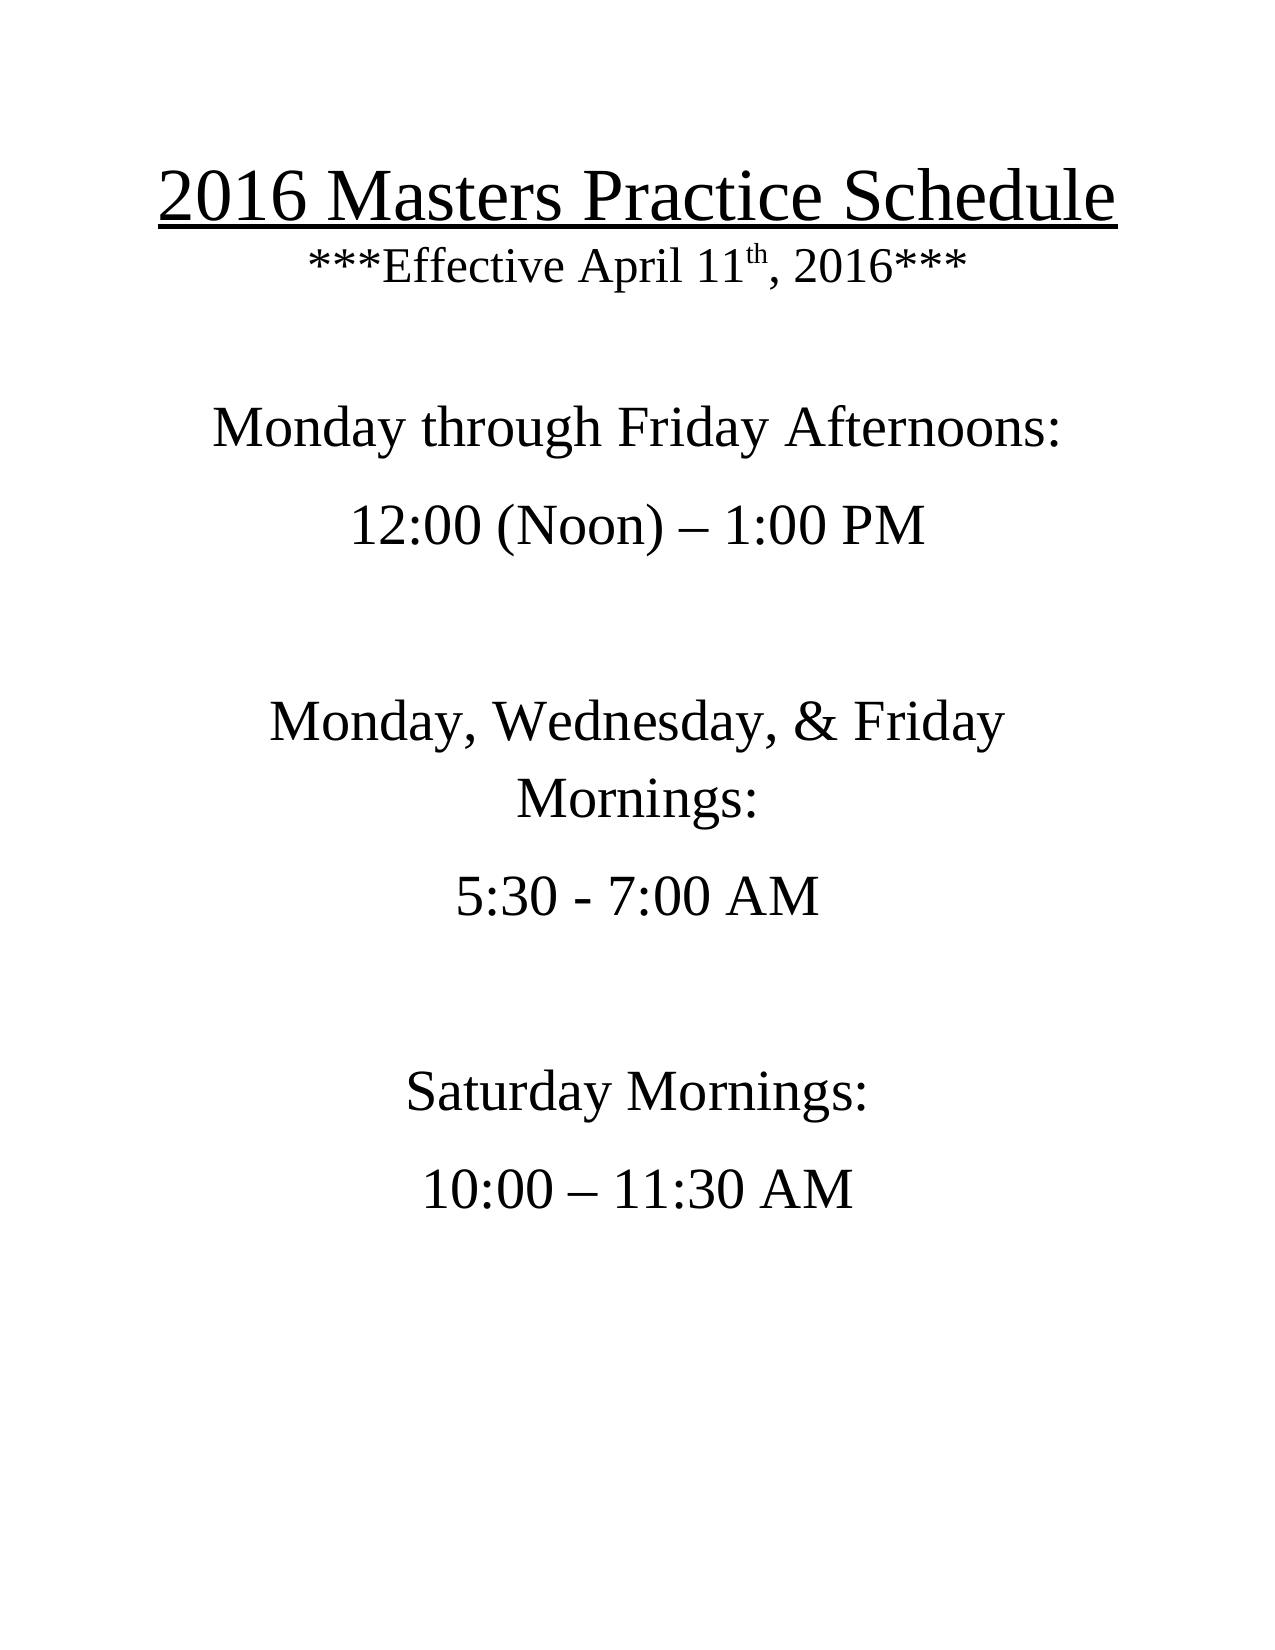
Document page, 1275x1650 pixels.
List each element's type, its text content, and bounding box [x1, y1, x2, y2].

text Monday through Friday Afternoons: [150, 392, 1125, 459]
text Saturday Mornings: [150, 1056, 1125, 1123]
text 10:00 – 11:30 AM [150, 1154, 1125, 1221]
text Monday, Wednesday, & Friday Mornings: [150, 685, 1125, 829]
text ***Effective April 11th, 2016*** [150, 236, 1125, 294]
text 5:30 - 7:00 AM [150, 860, 1125, 927]
text 2016 Masters Practice Schedule [150, 150, 1125, 236]
text 12:00 (Noon) – 1:00 PM [150, 489, 1125, 557]
